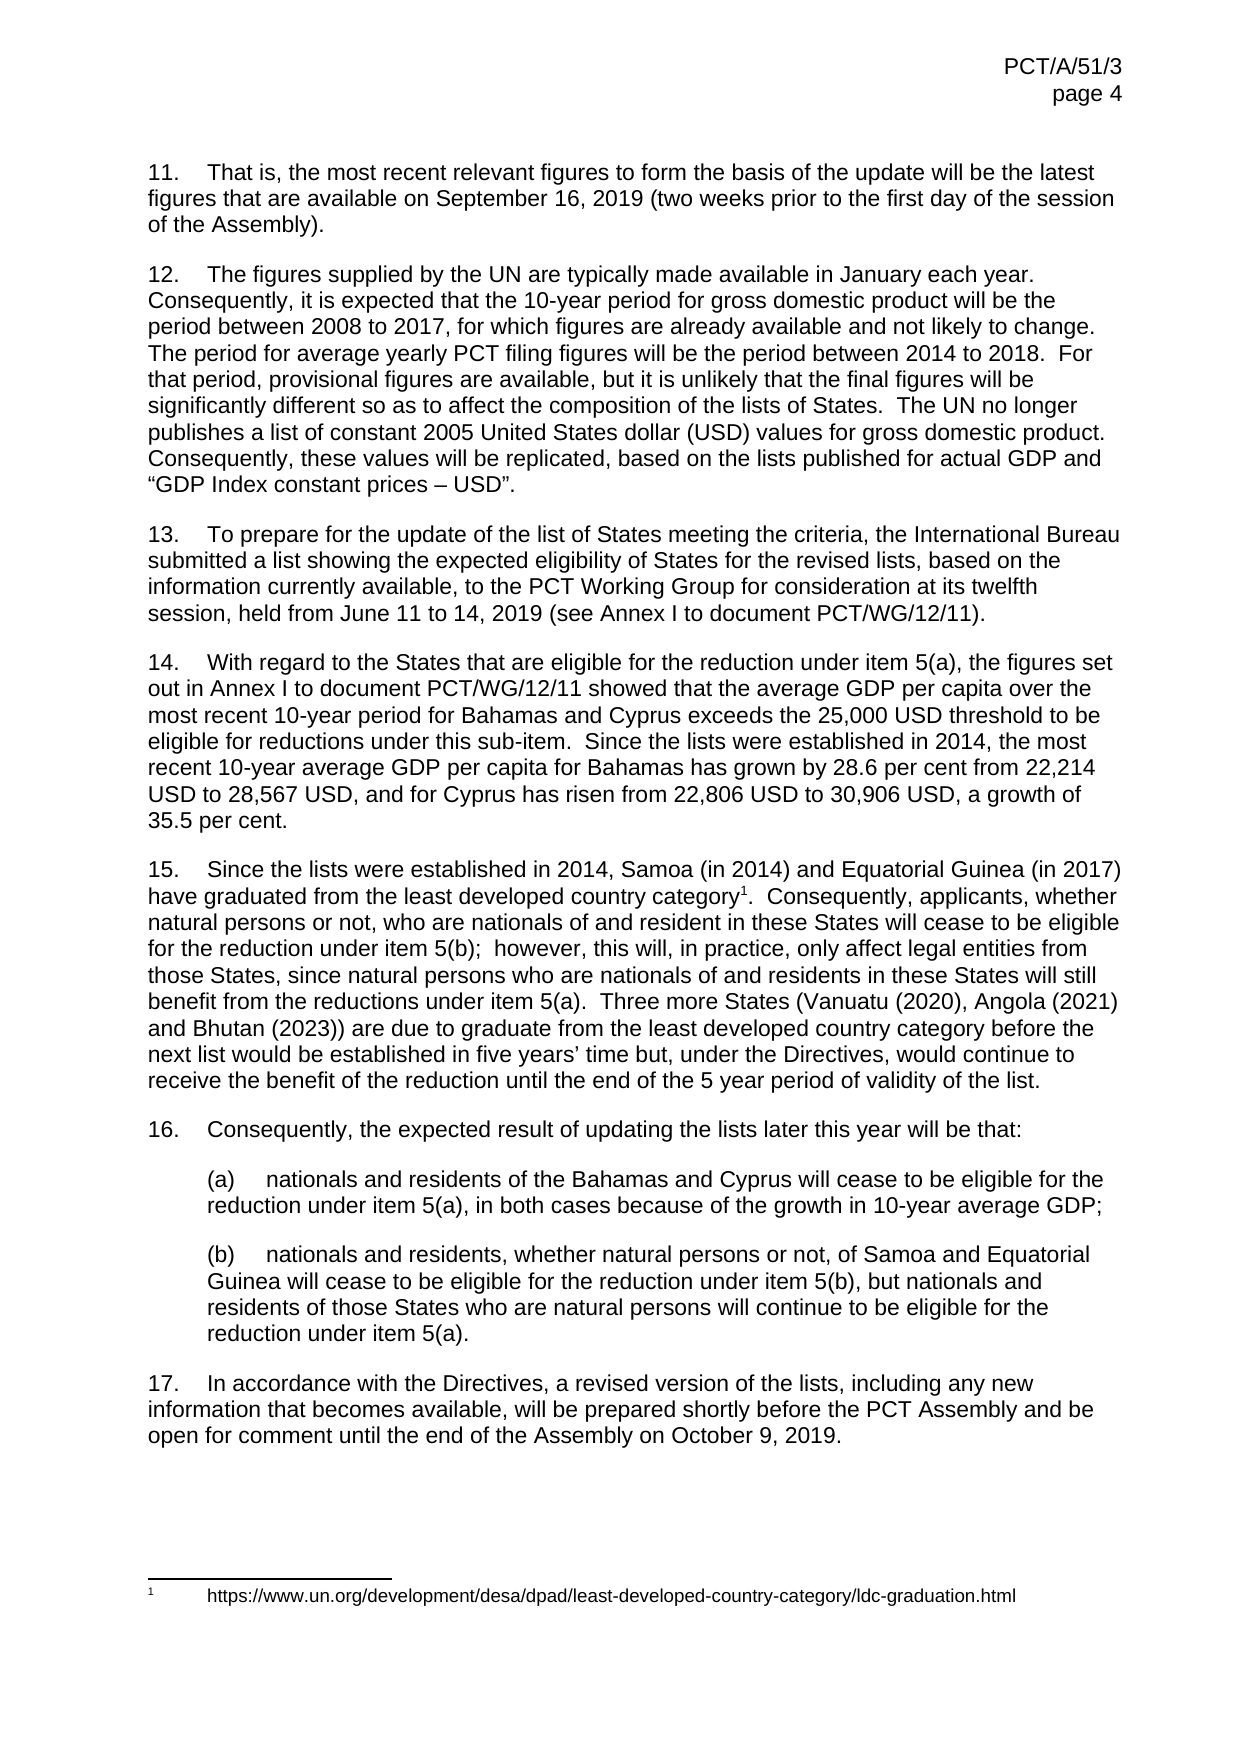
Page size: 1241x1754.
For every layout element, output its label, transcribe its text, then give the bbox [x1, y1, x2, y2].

text To prepare for the update of the list of States meeting the criteria, the International Bureau submitted a list showing the expected eligibility of States for the revised lists, based on the information currently available, to the PCT Working Group for consideration at its twelfth session, held from June 11 to 14, 2019 (see Annex I to document PCT/WG/12/11). [148, 521, 1122, 626]
text With regard to the States that are eligible for the reduction under item 5(a), the figures set out in Annex I to document PCT/WG/12/11 showed that the average GDP per capita over the most recent 10-year period for Bahamas and Cyprus exceeds the 25,000 USD threshold to be eligible for reductions under this sub-item. Since the lists were established in 2014, the most recent 10-year average GDP per capita for Bahamas has grown by 28.6 per cent from 22,214 USD to 28,567 USD, and for Cyprus has risen from 22,806 USD to 30,906 USD, a growth of 35.5 per cent. [148, 649, 1122, 833]
text In accordance with the Directives, a revised version of the lists, including any new information that becomes available, will be prepared shortly before the PCT Assembly and be open for comment until the end of the Assembly on October 9, 2019. [148, 1370, 1122, 1449]
list nationals and residents of the Bahamas and Cyprus will cease to be eligible for the reduction under item 5(a), in both cases because of the growth in 10-year average GDP; [207, 1166, 1122, 1218]
text Since the lists were established in 2014, Samoa (in 2014) and Equatorial Guinea (in 2017) have graduated from the least developed country category. Consequently, applicants, whether natural persons or not, who are nationals of and resident in these States will cease to be eligible for the reduction under item 5(b); however, this will, in practice, only affect legal entities from those States, since natural persons who are nationals of and residents in these States will still benefit from the reductions under item 5(a). Three more States (Vanuatu (2020), Angola (2021) and Bhutan (2023)) are due to graduate from the least developed country category before the next list would be established in five years’ time but, under the Directives, would continue to receive the benefit of the reduction until the end of the 5 year period of validity of the list. [148, 856, 1122, 1093]
list nationals and residents, whether natural persons or not, of Samoa and Equatorial Guinea will cease to be eligible for the reduction under item 5(b), but nationals and residents of those States who are natural persons will continue to be eligible for the reduction under item 5(a). [207, 1241, 1122, 1347]
text The figures supplied by the UN are typically made available in January each year. Consequently, it is expected that the 10-year period for gross domestic product will be the period between 2008 to 2017, for which figures are already available and not likely to change. The period for average yearly PCT filing figures will be the period between 2014 to 2018. For that period, provisional figures are available, but it is unlikely that the final figures will be significantly different so as to affect the composition of the lists of States. The UN no longer publishes a list of constant 2005 United States dollar (USD) values for gross domestic product. Consequently, these values will be replicated, based on the lists published for actual GDP and “GDP Index constant prices – USD”. [148, 261, 1122, 498]
text That is, the most recent relevant figures to form the basis of the update will be the latest figures that are available on September 16, 2019 (two weeks prior to the first day of the session of the Assembly). [148, 158, 1122, 238]
text Consequently, the expected result of updating the lists later this year will be that: [148, 1116, 1122, 1143]
